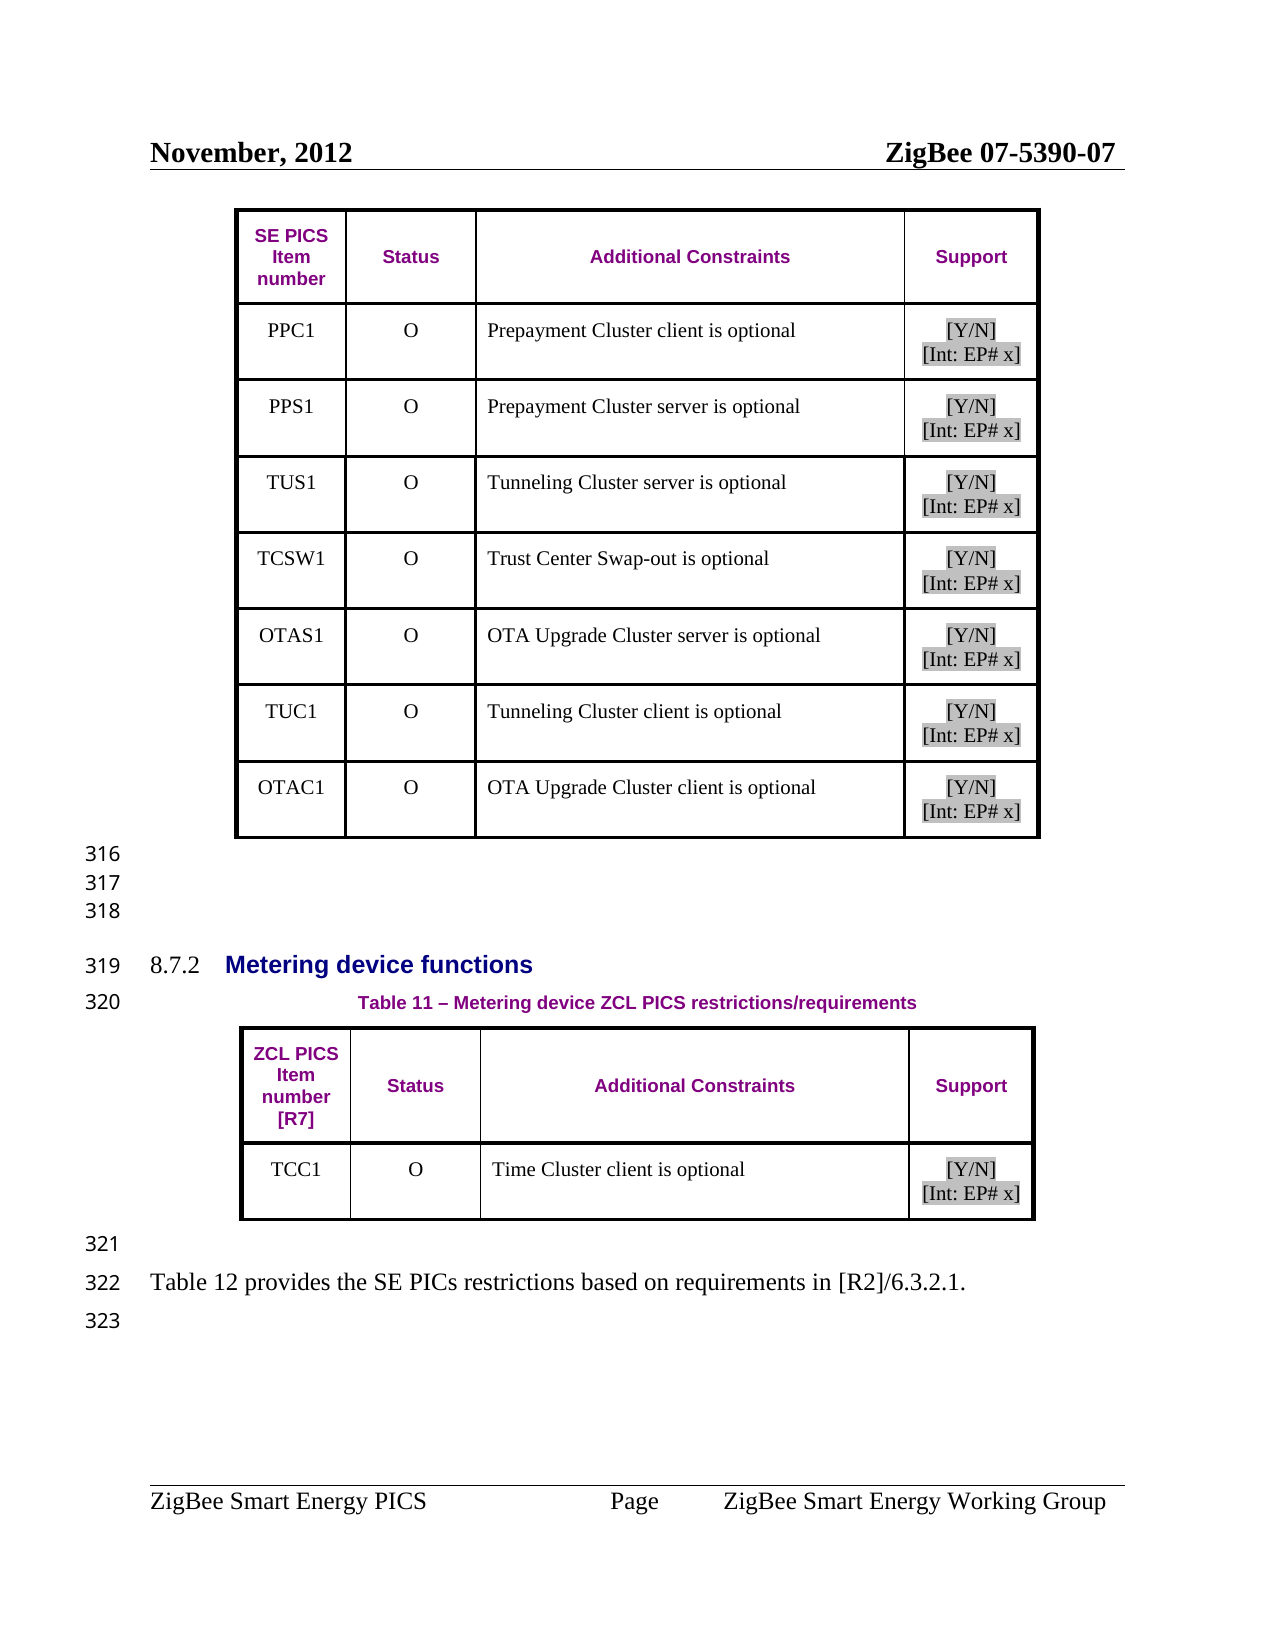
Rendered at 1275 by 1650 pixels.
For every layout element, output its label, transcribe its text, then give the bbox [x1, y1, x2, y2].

table_cell [Y/N] [Int: EP# x] [910, 1145, 1031, 1218]
table_cell Time Cluster client is optional [481, 1145, 908, 1218]
table_cell PPC1 [239, 305, 345, 378]
table_cell OTA Upgrade Cluster client is optional [477, 763, 903, 836]
table_header Support [910, 1030, 1031, 1141]
table_header ZCL PICS Item number [R7] [244, 1030, 350, 1141]
table_cell Tunneling Cluster server is optional [477, 458, 903, 531]
table_cell Tunneling Cluster client is optional [477, 686, 903, 759]
table_cell O [347, 686, 474, 759]
table_header Status [347, 212, 475, 302]
table_cell O [347, 534, 474, 607]
text Table 11 – Metering device ZCL PICS restrictions/requirements [150, 991, 1125, 1013]
table_cell [Y/N] [Int: EP# x] [906, 610, 1036, 683]
table_cell O [347, 381, 475, 454]
table_cell O [347, 763, 474, 836]
table_cell PPS1 [239, 381, 345, 454]
table_cell [Y/N] [Int: EP# x] [906, 763, 1036, 836]
table_cell [Y/N] [Int: EP# x] [906, 534, 1036, 607]
table_cell O [347, 305, 475, 378]
table_cell OTAS1 [239, 610, 344, 683]
text Table 12 provides the SE PICs restrictions based on requirements in [R2]/6.3.2.1. [150, 1267, 1125, 1296]
table_header SE PICS Item number [239, 212, 345, 302]
table_cell OTAC1 [239, 763, 344, 836]
subtitle Metering device functions [150, 950, 1125, 979]
table_cell [Y/N] [Int: EP# x] [905, 305, 1036, 378]
table_cell [Y/N] [Int: EP# x] [906, 686, 1036, 759]
table_cell TCSW1 [239, 534, 344, 607]
table_cell [Y/N] [Int: EP# x] [906, 458, 1036, 531]
table_header Status [351, 1030, 480, 1141]
table_cell OTA Upgrade Cluster server is optional [477, 610, 903, 683]
table_header Support [905, 212, 1036, 302]
table_cell [Y/N] [Int: EP# x] [905, 381, 1036, 454]
table_cell Prepayment Cluster server is optional [477, 381, 904, 454]
table_cell O [347, 458, 474, 531]
table_cell TCC1 [244, 1145, 350, 1218]
table_cell TUS1 [239, 458, 344, 531]
table_header Additional Constraints [481, 1030, 908, 1141]
table_header Additional Constraints [477, 212, 904, 302]
table_cell TUC1 [239, 686, 344, 759]
table_cell O [351, 1145, 480, 1218]
table_cell O [347, 610, 474, 683]
table_cell Swap-out is optional [477, 534, 903, 607]
table_cell Prepayment Cluster client is optional [477, 305, 904, 378]
